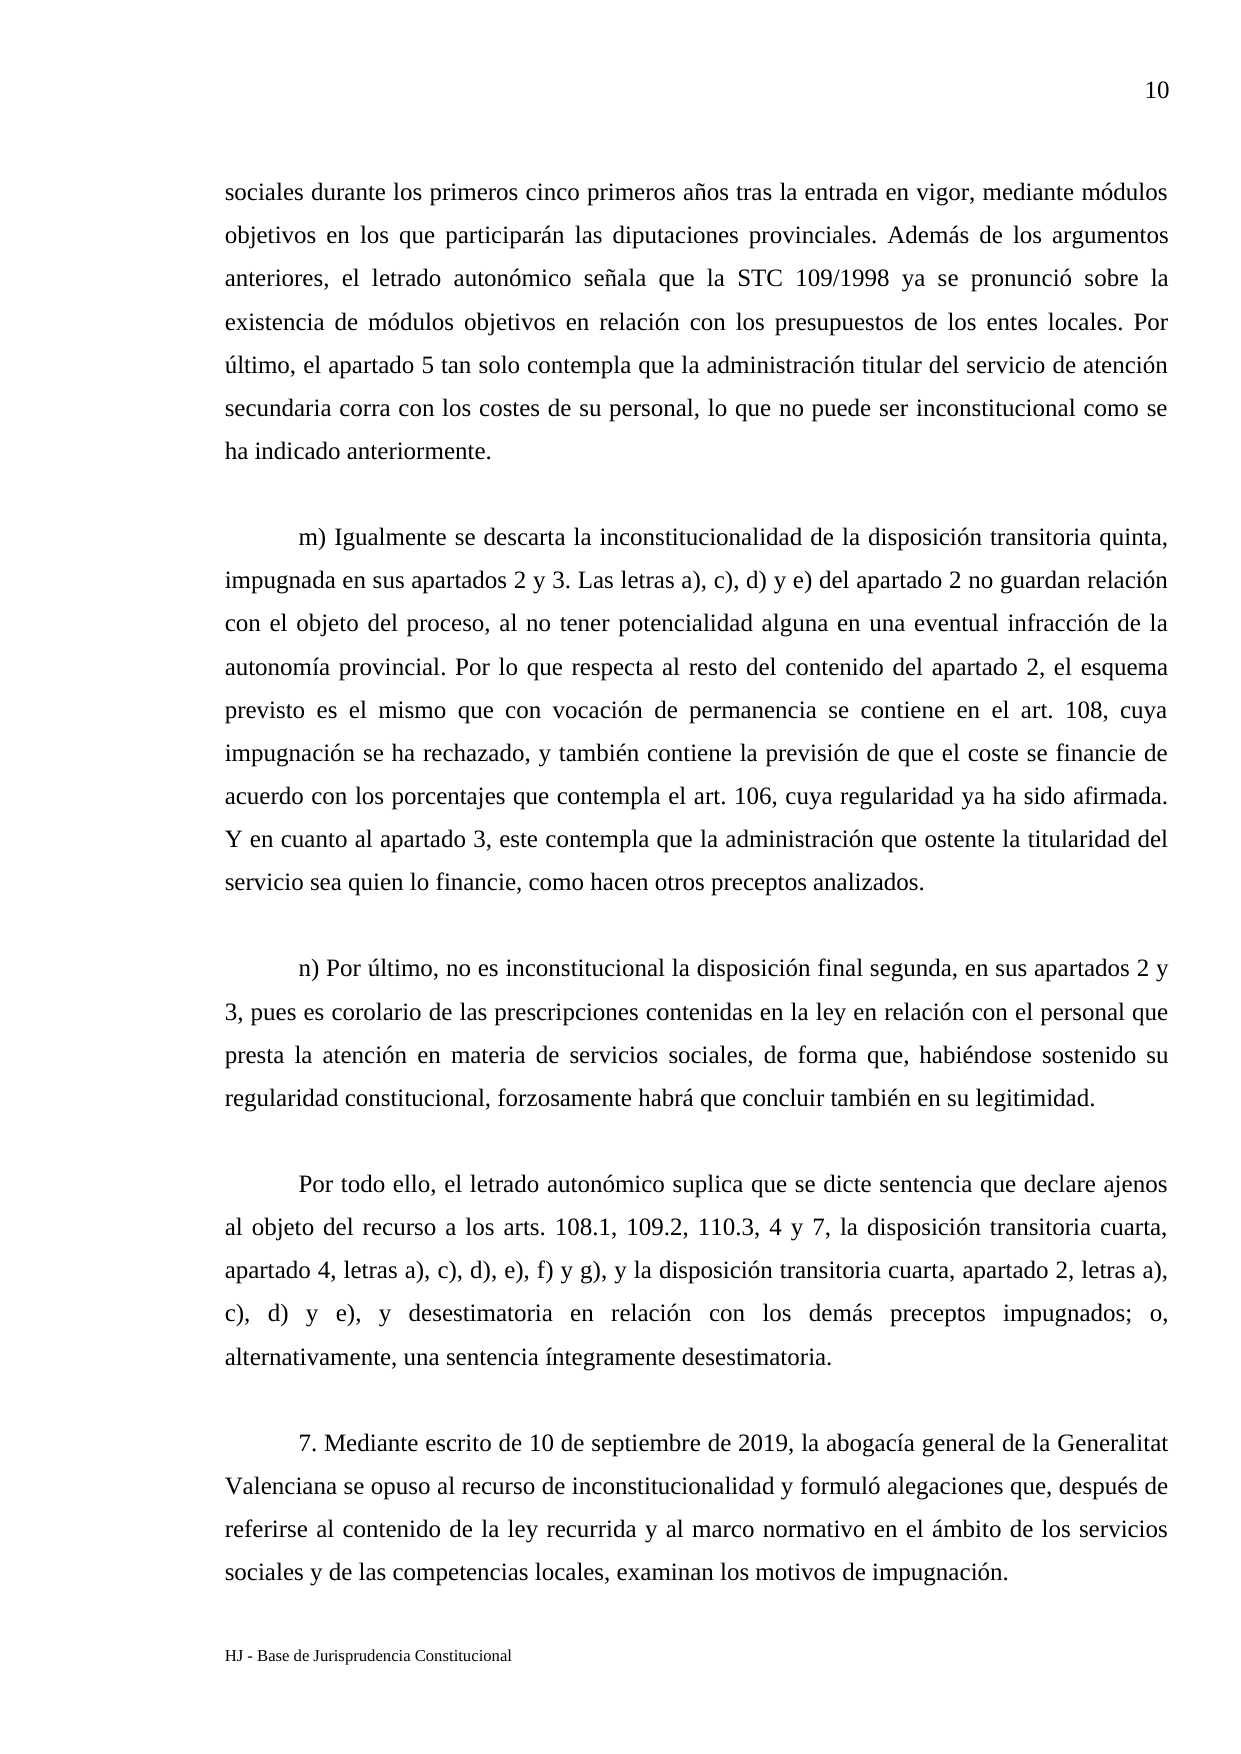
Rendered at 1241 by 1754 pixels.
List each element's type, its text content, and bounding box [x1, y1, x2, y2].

text Por todo ello, el letrado autonómico suplica que se dicte sentencia que declare ajenos al objeto del recurso a los arts. 108.1, 109.2, 110.3, 4 y 7, la disposición transitoria cuarta, apartado 4, letras a), c), d), e), f) y g), y la disposición transitoria cuarta, apartado 2, letras a), c), d) y e), y desestimatoria en relación con los demás preceptos impugnados; o, alternativamente, una sentencia íntegramente desestimatoria. [224, 1169, 1169, 1370]
text m) Igualmente se descarta la inconstitucionalidad de la disposición transitoria quinta, impugnada en sus apartados 2 y 3. Las letras a), c), d) y e) del apartado 2 no guardan relación con el objeto del proceso, al no tener potencialidad alguna en una eventual infracción de la autonomía provincial. Por lo que respecta al resto del contenido del apartado 2, el esquema previsto es el mismo que con vocación de permanencia se contiene en el art. 108, cuya impugnación se ha rechazado, y también contiene la previsión de que el coste se financie de acuerdo con los porcentajes que contempla el art. 106, cuya regularidad ya ha sido afirmada. Y en cuanto al apartado 3, este contempla que la administración que ostente la titularidad del servicio sea quien lo financie, como hacen otros preceptos analizados. [224, 522, 1169, 896]
text n) Por último, no es inconstitucional la disposición final segunda, en sus apartados 2 y 3, pues es corolario de las prescripciones contenidas en la ley en relación con el personal que presta la atención en materia de servicios sociales, de forma que, habiéndose sostenido su regularidad constitucional, forzosamente habrá que concluir también en su legitimidad. [224, 953, 1169, 1112]
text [224, 177, 1169, 465]
text 7. Mediante escrito de 10 de septiembre de 2019, la abogacía general de la Generalitat Valenciana se opuso al recurso de inconstitucionalidad y formuló alegaciones que, después de referirse al contenido de la ley recurrida y al marco normativo en el ámbito de los servicios sociales y de las competencias locales, examinan los motivos de impugnación. [224, 1428, 1169, 1586]
